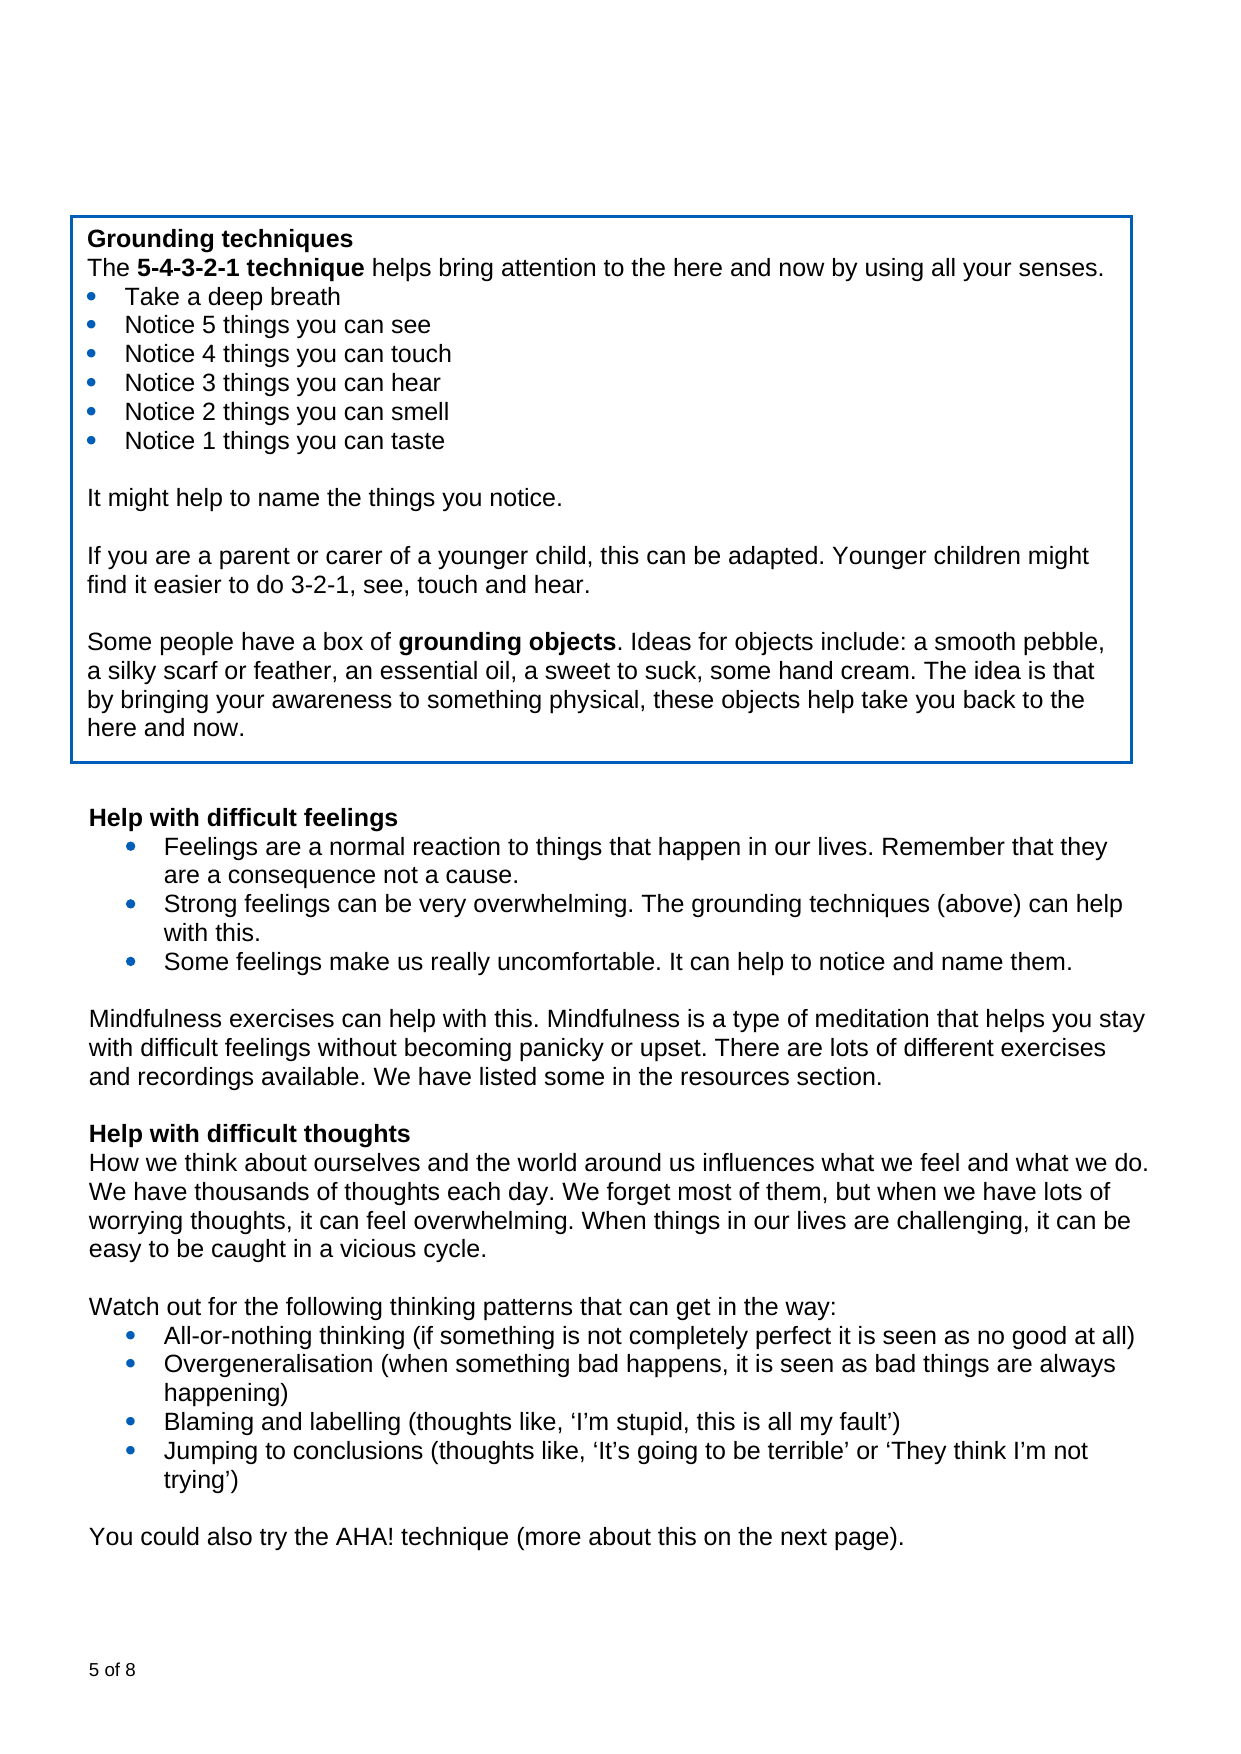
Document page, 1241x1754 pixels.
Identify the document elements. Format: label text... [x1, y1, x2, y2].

text Help with difficult thoughts [89, 1119, 1152, 1148]
list Help with difficult feelings [89, 188, 1152, 832]
list Blaming and labelling (thoughts like, ‘I’m stupid, this is all my fault’) [126, 1407, 1152, 1436]
text Mindfulness exercises can help with this. Mindfulness is a type of meditation that helps you stay with difficult feelings without becoming panicky or upset. There are lots of different exercises and recordings available. We have listed some in the resources section. [89, 1004, 1152, 1091]
list All-or-nothing thinking (if something is not completely perfect it is seen as no good at all) [126, 1321, 1152, 1349]
list Strong feelings can be very overwhelming. The grounding techniques (above) can help with this. [126, 889, 1152, 947]
list Overgeneralisation (when something bad happens, it is seen as bad things are always happening) [126, 1349, 1152, 1407]
text You could also try the AHA! technique (more about this on the next page). [89, 1522, 1152, 1551]
text Watch out for the following thinking patterns that can get in the way: [89, 1292, 1152, 1321]
text How we think about ourselves and the world around us influences what we feel and what we do. We have thousands of thoughts each day. We forget most of them, but when we have lots of worrying thoughts, it can feel overwhelming. When things in our lives are challenging, it can be easy to be caught in a vicious cycle. [89, 1148, 1152, 1263]
list Feelings are a normal reaction to things that happen in our lives. Remember that they are a consequence not a cause. [126, 832, 1152, 889]
list Jumping to conclusions (thoughts like, ‘It’s going to be terrible’ or ‘They think I’m not trying’) [126, 1436, 1152, 1493]
list Some feelings make us really uncomfortable. It can help to notice and name them. [126, 947, 1152, 976]
